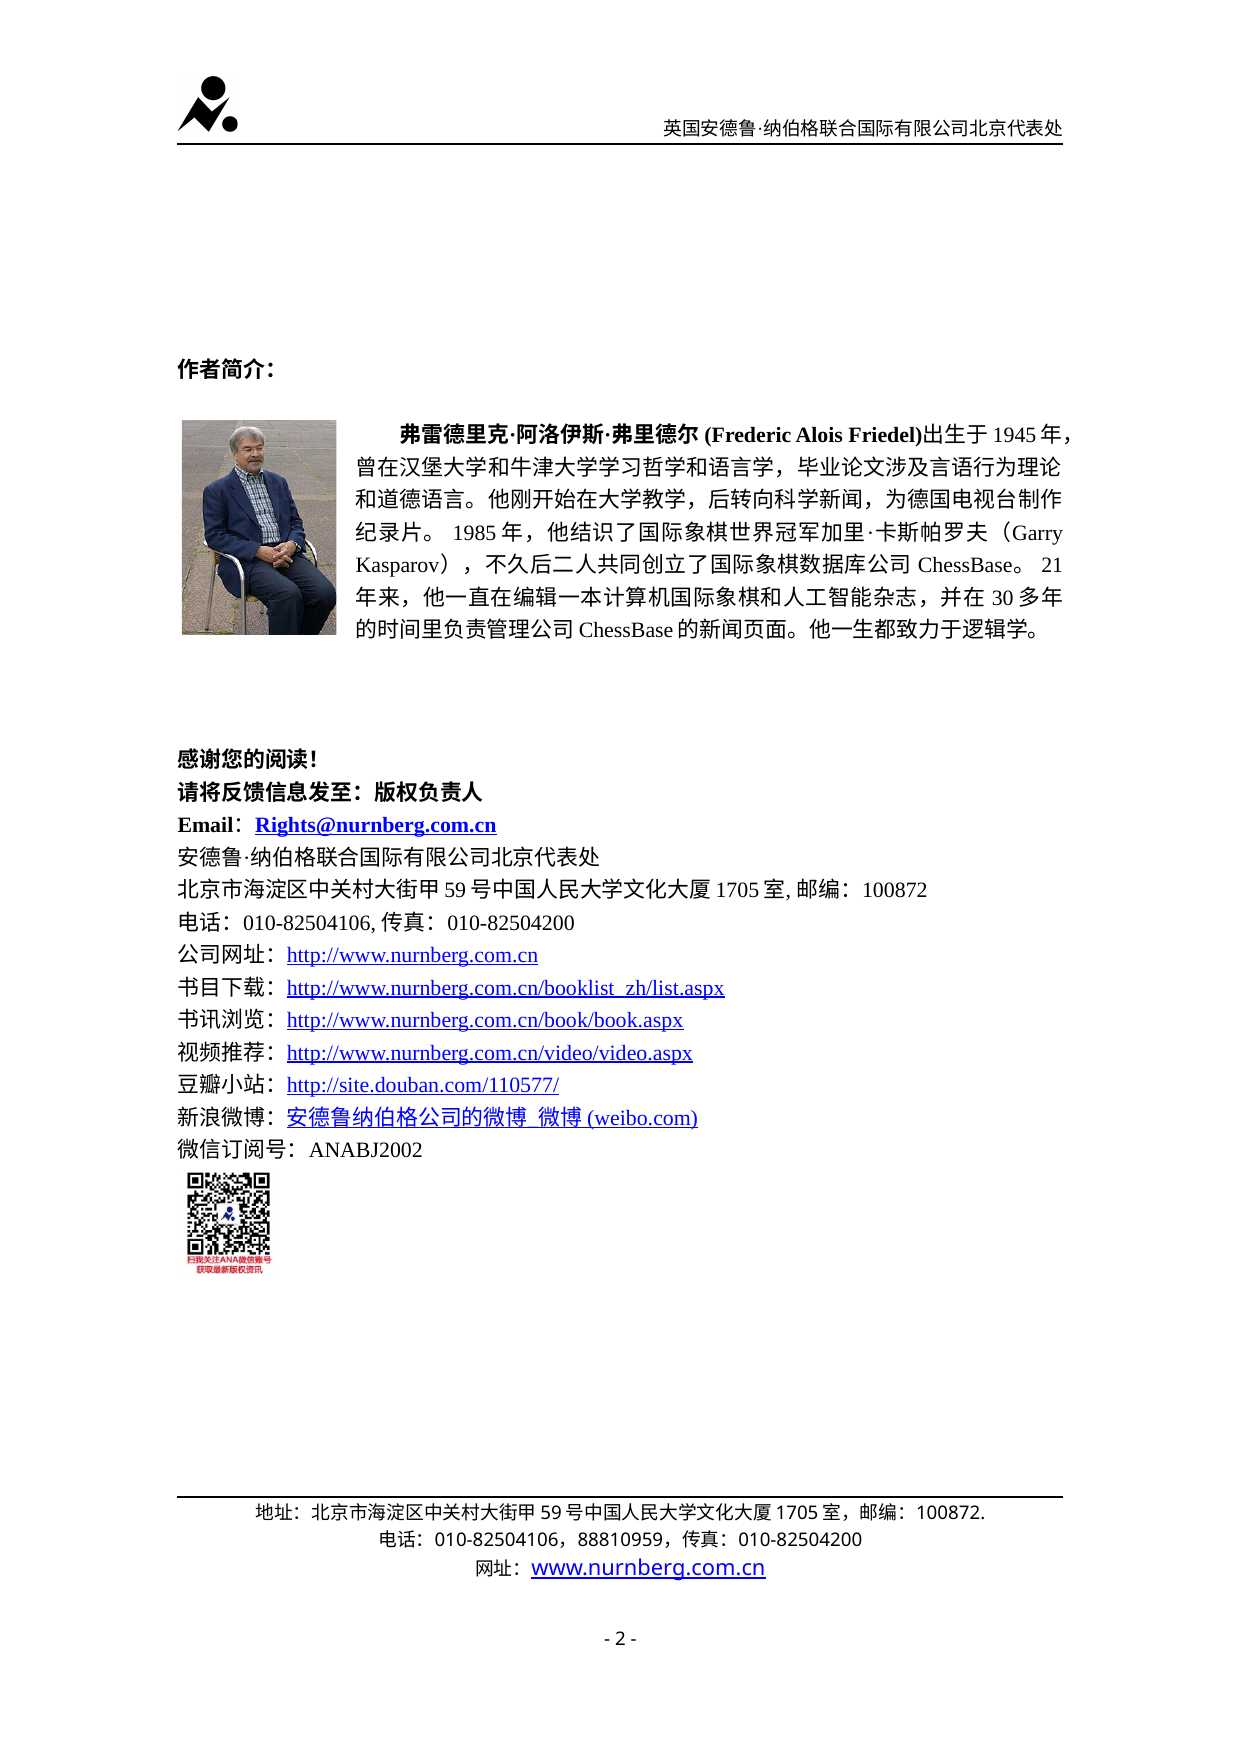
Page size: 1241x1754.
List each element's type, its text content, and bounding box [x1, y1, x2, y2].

text 感谢您的阅读！ [177, 742, 1063, 774]
text 安德鲁·纳伯格联合国际有限公司北京代表处 [177, 839, 1063, 872]
text 作者简介： [177, 352, 1063, 384]
picture [177, 1164, 280, 1276]
text Email：Rights@nurnberg.com.cn [177, 807, 1063, 839]
text 微信订阅号：ANABJ2002 [177, 1132, 1063, 1164]
text 书目下载：http://www.nurnberg.com.cn/booklist_zh/list.aspx [177, 969, 1063, 1002]
text 视频推荐：http://www.nurnberg.com.cn/video/video.aspx [177, 1034, 1063, 1067]
text 新浪微博：安德鲁纳伯格公司的微博_微博 (weibo.com) [177, 1099, 1063, 1132]
text 电话：010-82504106, 传真：010-82504200 [177, 904, 1063, 937]
text 公司网址：http://www.nurnberg.com.cn [177, 937, 1063, 969]
picture [177, 76, 238, 132]
text 请将反馈信息发至：版权负责人 [177, 774, 1063, 807]
text 弗雷德里克·阿洛伊斯·弗里德尔 (Frederic Alois Friedel)出生于1945年，曾在汉堡大学和牛津大学学习哲学和语言学，毕业论文涉及言语行为理论和道德语言。他刚开始在大学教学，后转向科学新闻，为德国电视台制作纪录片。 1985年，他结识了国际象棋世界冠军加里·卡斯帕罗夫（Garry Kasparov），不久后二人共同创立了国际象棋数据库公司ChessBase。 21年来，他一直在编辑一本计算机国际象棋和人工智能杂志，并在30多年的时间里负责管理公司ChessBase的新闻页面。他一生都致力于逻辑学。 [177, 417, 1063, 644]
text 书讯浏览：http://www.nurnberg.com.cn/book/book.aspx [177, 1002, 1063, 1034]
text 豆瓣小站：http://site.douban.com/110577/ [177, 1067, 1063, 1099]
text 北京市海淀区中关村大街甲59号中国人民大学文化大厦1705室, 邮编：100872 [177, 872, 1063, 904]
picture [181, 420, 337, 635]
